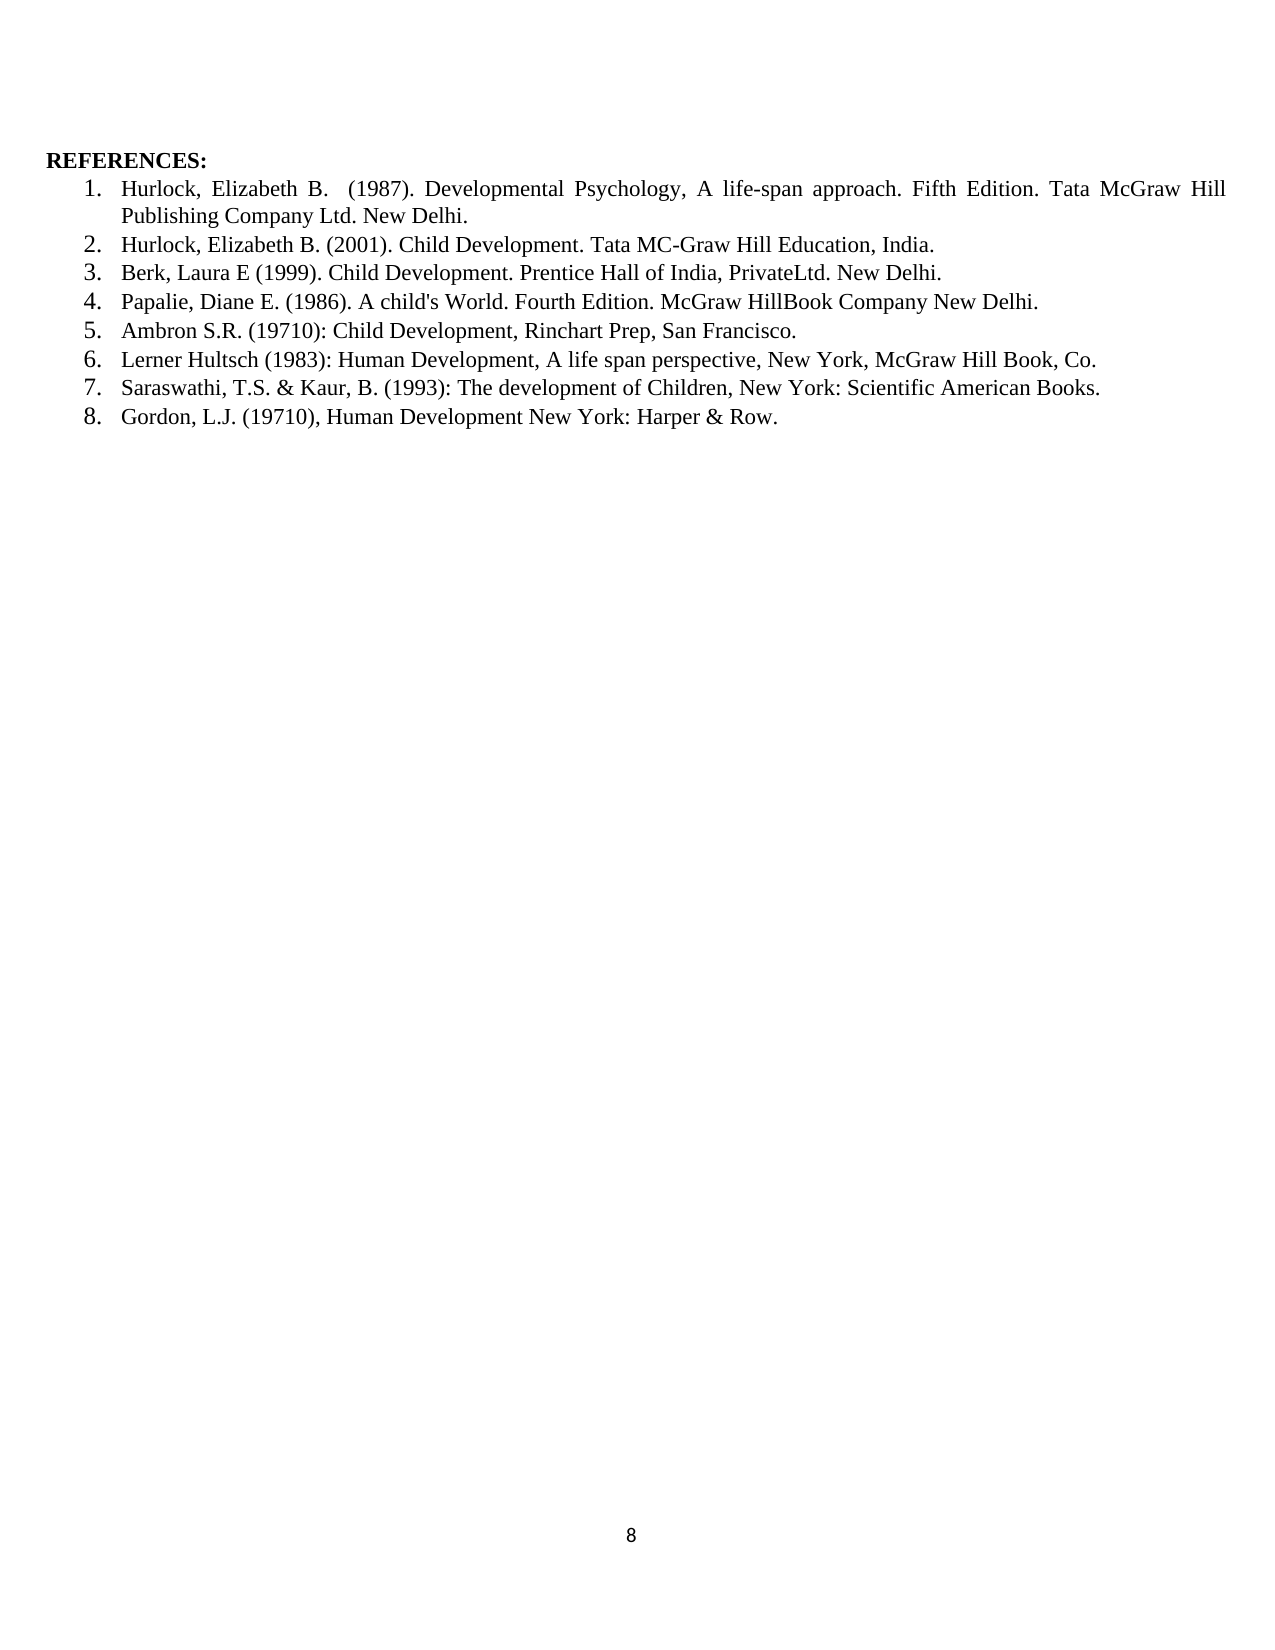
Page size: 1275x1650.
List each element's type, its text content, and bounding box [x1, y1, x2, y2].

list Hurlock, Elizabeth B. (1987). Developmental Psychology, A life-span approach. Fifth Edition. Tata McGraw Hill Publishing Company Ltd. New Delhi. [83, 173, 1229, 229]
list Gordon, L.J. (19710), Human Development New York: Harper & Row. [83, 401, 1229, 430]
list Saraswathi, T.S. & Kaur, B. (1993): The development of Children, New York: Scientific American Books. [83, 372, 1229, 401]
list Ambron S.R. (19710): Child Development, Rinchart Prep, San Francisco. [83, 315, 1229, 344]
list Lerner Hultsch (1983): Human Development, A life span perspective, New York, McGraw Hill Book, Co. [83, 344, 1229, 372]
list Papalie, Diane E. (1986). A child's World. Fourth Edition. McGraw HillBook Company New Delhi. [83, 286, 1229, 315]
list Hurlock, Elizabeth B. (2001). Child Development. Tata MC-Graw Hill Education, India. [83, 229, 1229, 257]
list Berk, Laura E (1999). Child Development. Prentice Hall of India, PrivateLtd. New Delhi. [83, 257, 1229, 286]
text REFERENCES: [46, 147, 1229, 173]
